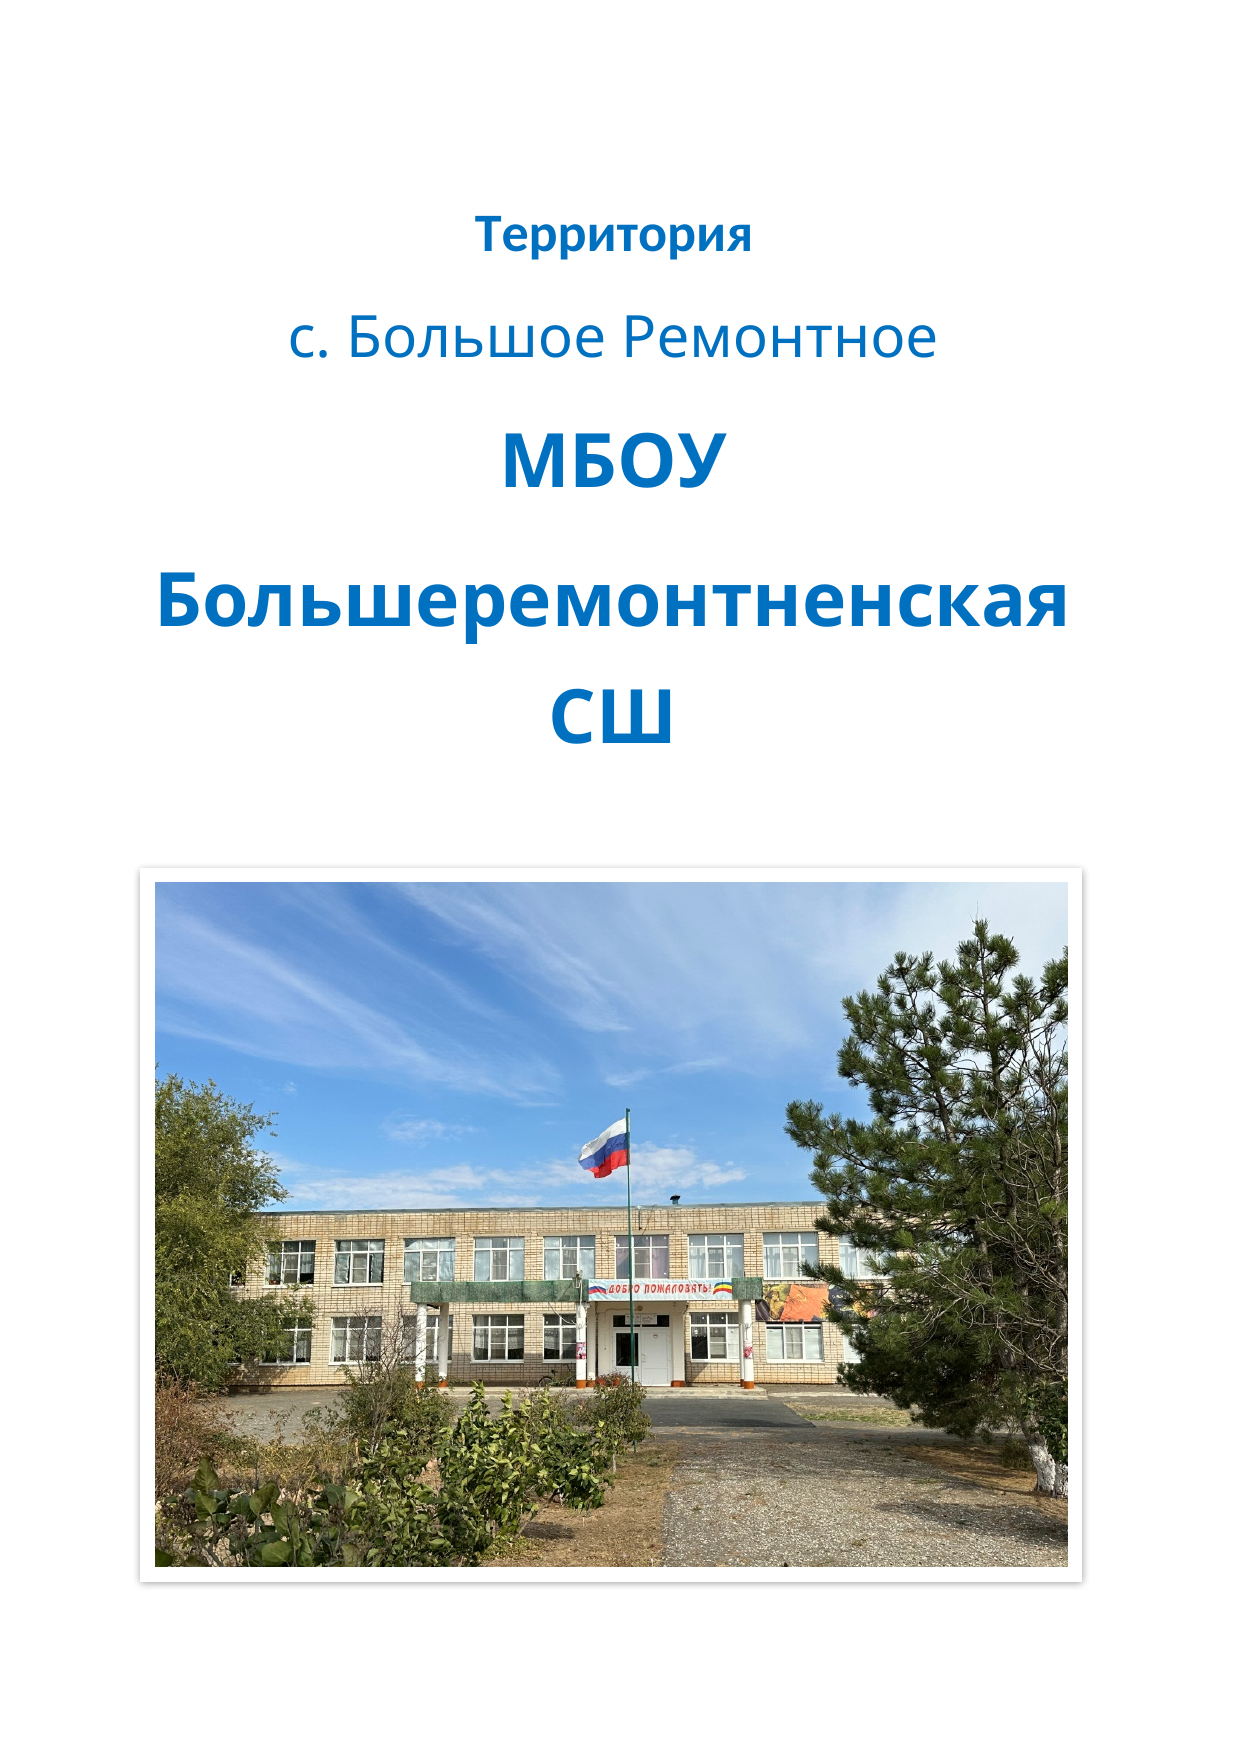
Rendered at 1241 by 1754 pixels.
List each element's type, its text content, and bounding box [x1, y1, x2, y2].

text Территория [133, 199, 1093, 265]
text МБОУ [133, 408, 1093, 510]
text с. Большое Ремонтное [133, 296, 1093, 375]
text Большеремонтненская СШ [133, 546, 1093, 766]
picture [155, 882, 1068, 1567]
